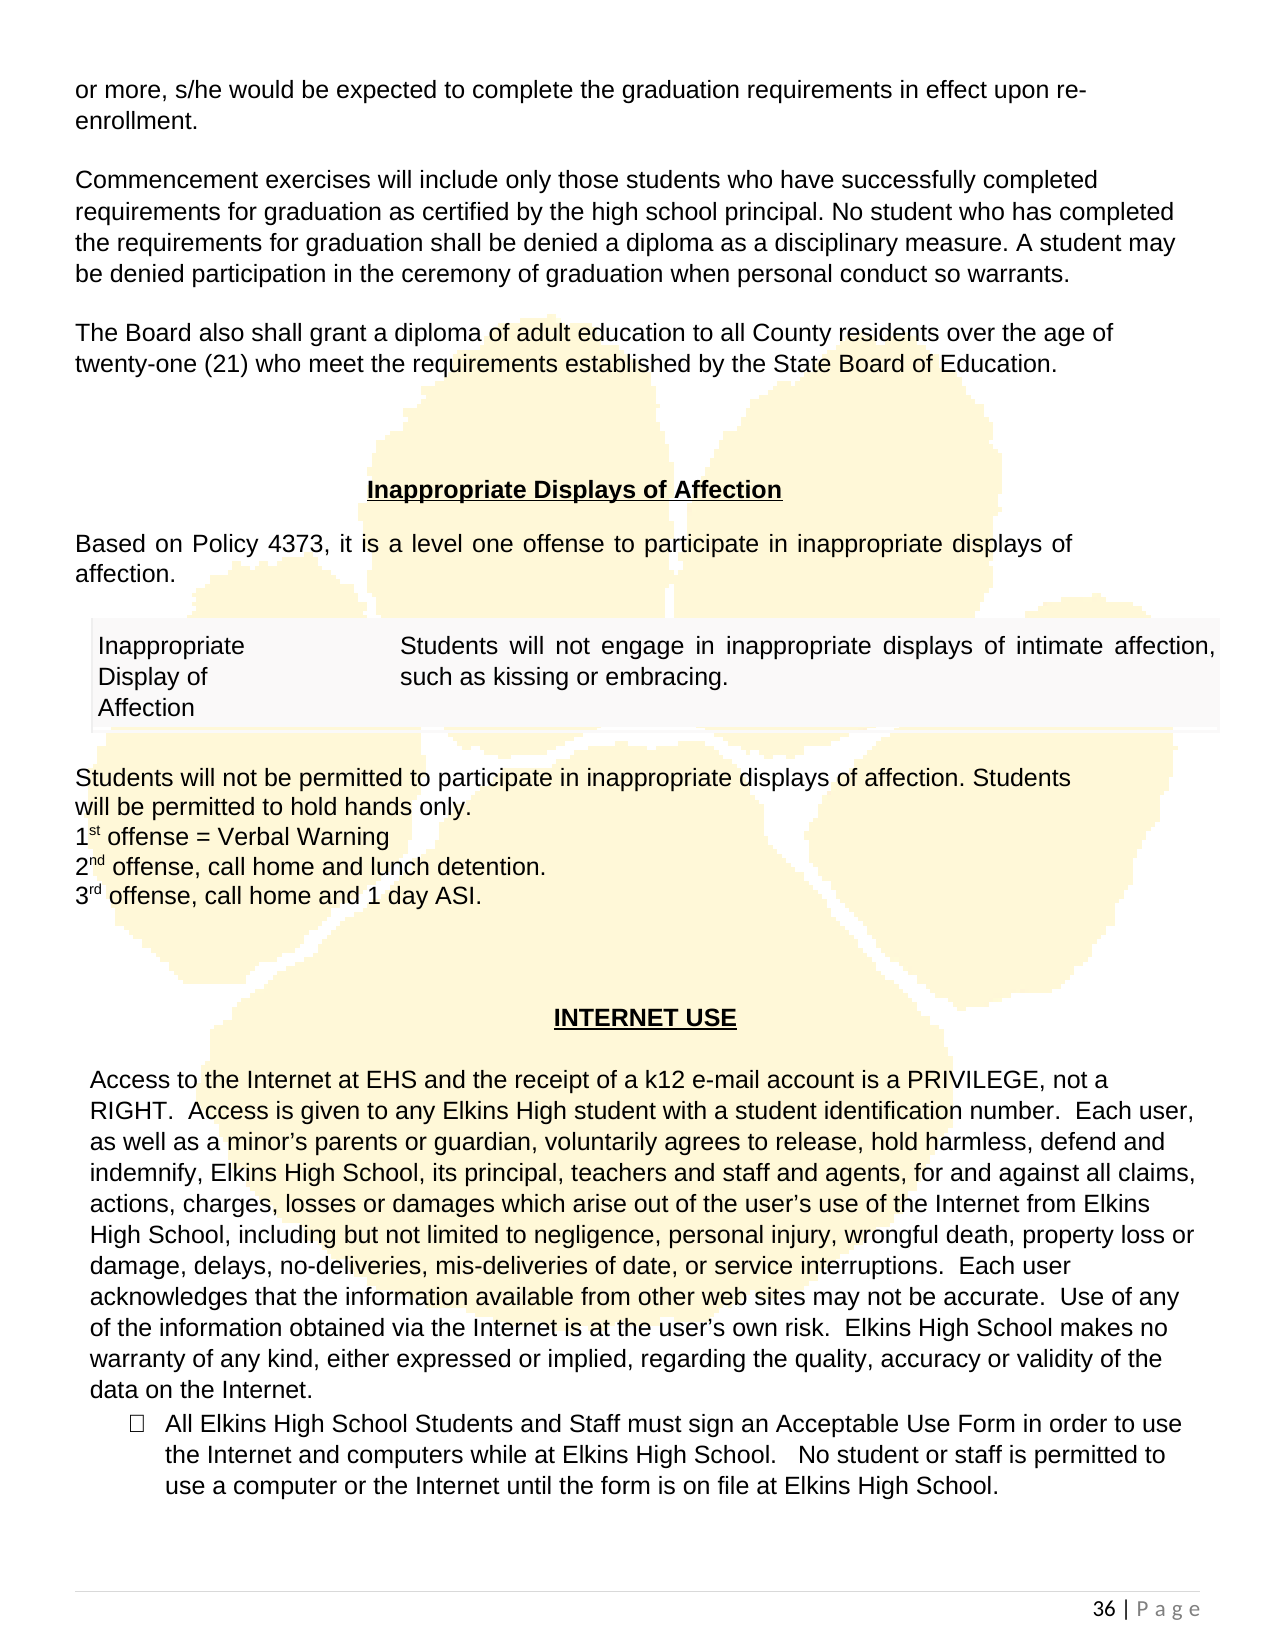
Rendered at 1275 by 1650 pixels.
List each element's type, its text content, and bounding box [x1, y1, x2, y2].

text Students will not be permitted to participate in inappropriate displays of affection. Students will be permitted to hold hands only. [75, 763, 1074, 821]
text Inappropriate Displays of Affection [75, 475, 1074, 504]
subtitle INTERNET USE [91, 1003, 1199, 1032]
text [75, 75, 1200, 135]
text  All Elkins High School Students and Staff must sign an Acceptable Use Form in order to use the Internet and computers while at Elkins High School. No student or staff is permitted to use a computer or the Internet until the form is on file at Elkins High School. [127, 1409, 1200, 1500]
text 3rd offense, call home and 1 day ASI. [75, 881, 1074, 910]
text Commencement exercises will include only those students who have successfully completed requirements for graduation as certified by the high school principal. No student who has completed the requirements for graduation shall be denied a diploma as a disciplinary measure. A student may be denied participation in the ceremony of graduation when personal conduct so warrants. [75, 166, 1200, 287]
text The Board also shall grant a diploma of adult education to all County residents over the age of twenty-one (21) who meet the requirements established by the State Board of Education. [75, 318, 1200, 378]
text 1st offense = Verbal Warning [75, 822, 1074, 851]
table_header Inappropriate Display of Affection [93, 628, 393, 724]
text Access to the Internet at EHS and the receipt of a k12 e-mail account is a PRIVILEGE, not a RIGHT. Access is given to any Elkins High student with a student identification number. Each user, as well as a minor’s parents or guardian, voluntarily agrees to release, hold harmless, defend and indemnify, Elkins High School, its principal, teachers and staff and agents, for and against all claims, actions, charges, losses or damages which arise out of the user’s use of the Internet from Elkins High School, including but not limited to negligence, personal injury, wrongful death, property loss or damage, delays, no-deliveries, mis-deliveries of date, or service interruptions. Each user acknowledges that the information available from other web sites may not be accurate. Use of any of the information obtained via the Internet is at the user’s own risk. Elkins High School makes no warranty of any kind, either expressed or implied, regarding the quality, accuracy or validity of the data on the Internet. [89, 1064, 1200, 1404]
text 2nd offense, call home and lunch detention. [75, 852, 1074, 880]
text Based on Policy 4373, it is a level one offense to participate in inappropriate displays of affection. [75, 529, 1074, 588]
table_header Students will not engage in inappropriate displays of intimate affection, such as kissing or embracing. [397, 628, 1217, 724]
